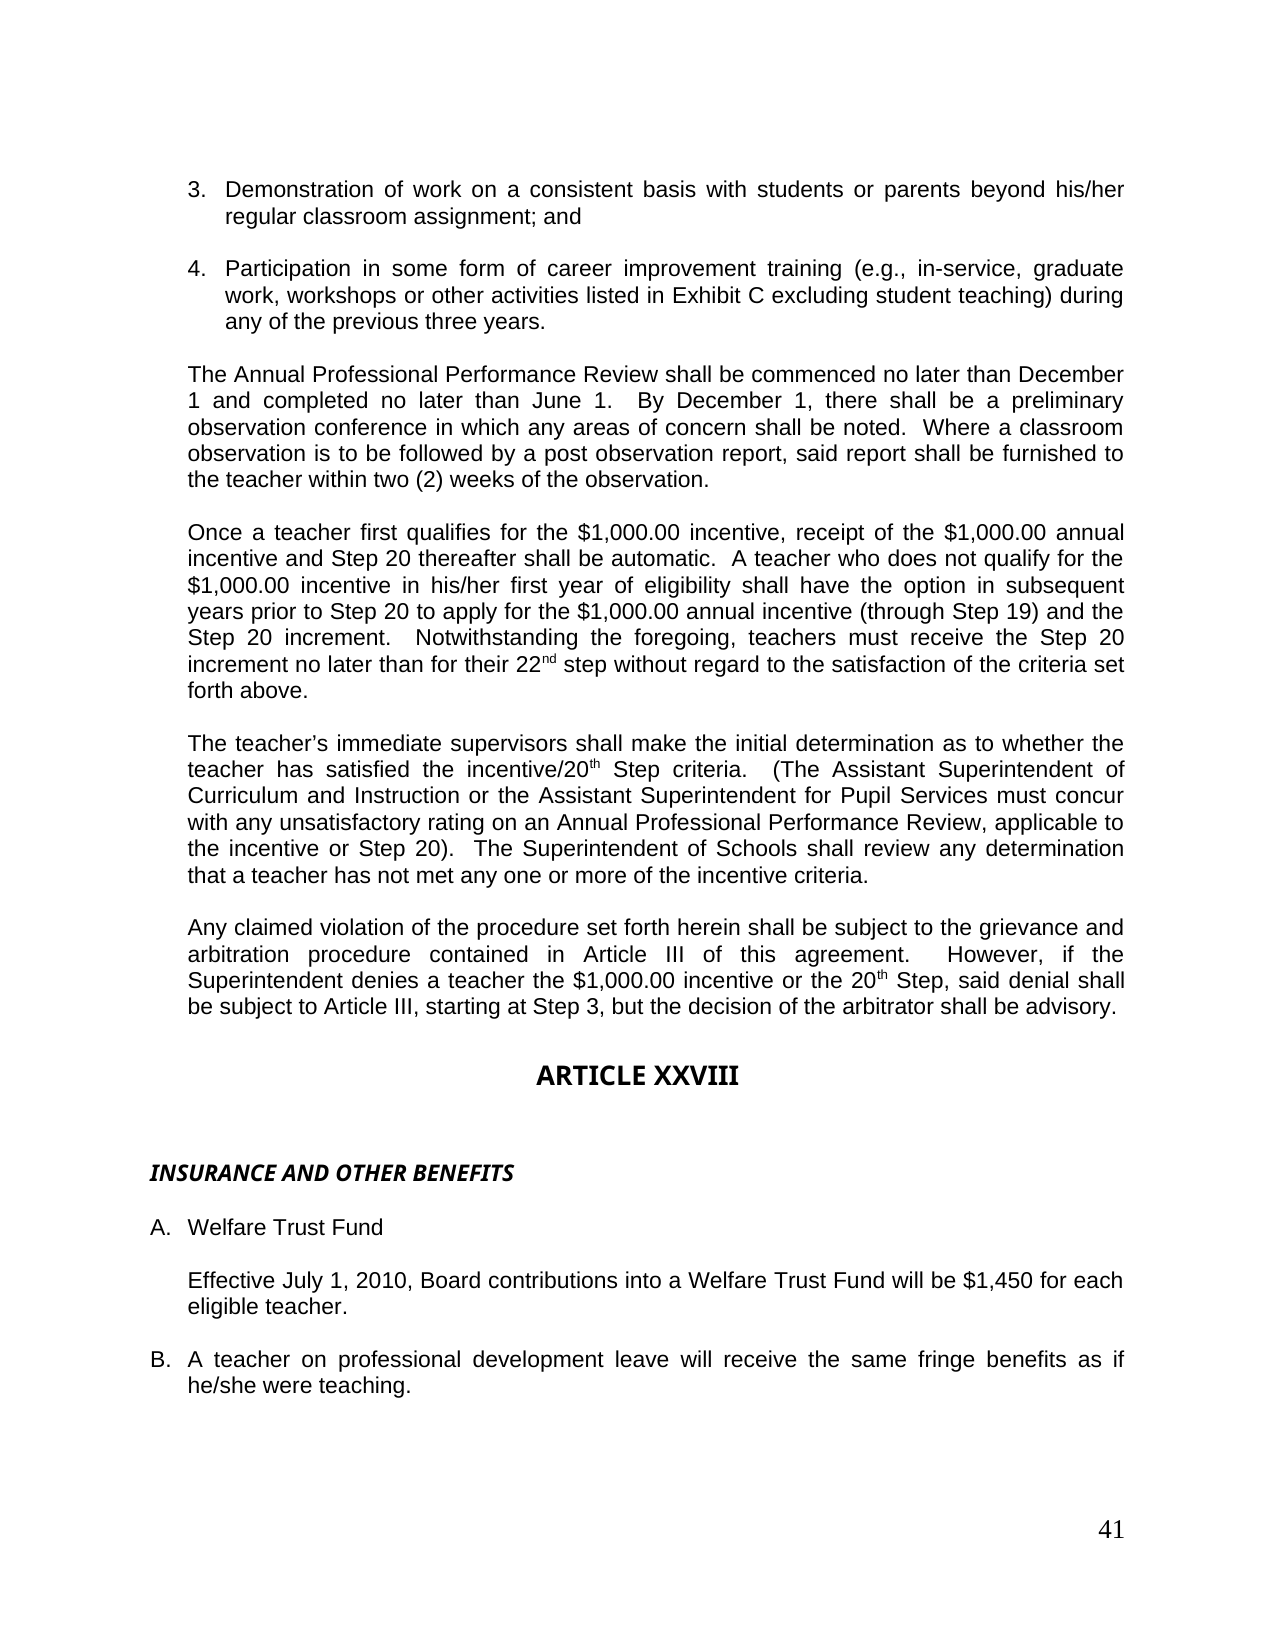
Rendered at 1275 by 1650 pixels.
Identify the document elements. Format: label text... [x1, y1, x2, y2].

text Once a teacher first qualifies for the $1,000.00 incentive, receipt of the $1,000.00 annual incentive and Step 20 thereafter shall be automatic. A teacher who does not qualify for the $1,000.00 incentive in his/her first year of eligibility shall have the option in subsequent years prior to Step 20 to apply for the $1,000.00 annual incentive (through Step 19) and the Step 20 increment. Notwithstanding the foregoing, teachers must receive the Step 20 increment no later than for their 22nd step without regard to the satisfaction of the criteria set forth above. [187, 519, 1125, 703]
list Demonstration of work on a consistent basis with students or parents beyond his/her regular classroom assignment; and [187, 176, 1125, 229]
list Welfare Trust Fund [150, 1214, 1125, 1241]
text B. A teacher on professional development leave will receive the same fringe benefits as if he/she were teaching. [150, 1346, 1125, 1399]
text The Annual Professional Performance Review shall be commenced no later than December 1 and completed no later than June 1. By December 1, there shall be a preliminary observation conference in which any areas of concern shall be noted. Where a classroom observation is to be followed by a post observation report, said report shall be furnished to the teacher within two (2) weeks of the observation. [187, 361, 1125, 493]
text The teacher’s immediate supervisors shall make the initial determination as to whether the teacher has satisfied the incentive/20th Step criteria. (The Assistant Superintendent of Curriculum and Instruction or the Assistant Superintendent for Pupil Services must concur with any unsatisfactory rating on an Annual Professional Performance Review, applicable to the incentive or Step 20). The Superintendent of Schools shall review any determination that a teacher has not met any one or more of the incentive criteria. [187, 730, 1125, 888]
text Effective July 1, 2010, Board contributions into a Welfare Trust Fund will be $1,450 for each eligible teacher. [187, 1267, 1125, 1320]
text Any claimed violation of the procedure set forth herein shall be subject to the grievance and arbitration procedure contained in Article III of this agreement. However, if the Superintendent denies a teacher the $1,000.00 incentive or the 20th Step, said denial shall be subject to Article III, starting at Step 3, but the decision of the arbitrator shall be advisory. [187, 914, 1125, 1020]
text ARTICLE XXVIII [150, 1057, 1125, 1093]
list Participation in some form of career improvement training (e.g., in-service, graduate work, workshops or other activities listed in Exhibit C excluding student teaching) during any of the previous three years. [187, 255, 1125, 334]
text INSURANCE AND OTHER BENEFITS [150, 1157, 1125, 1188]
